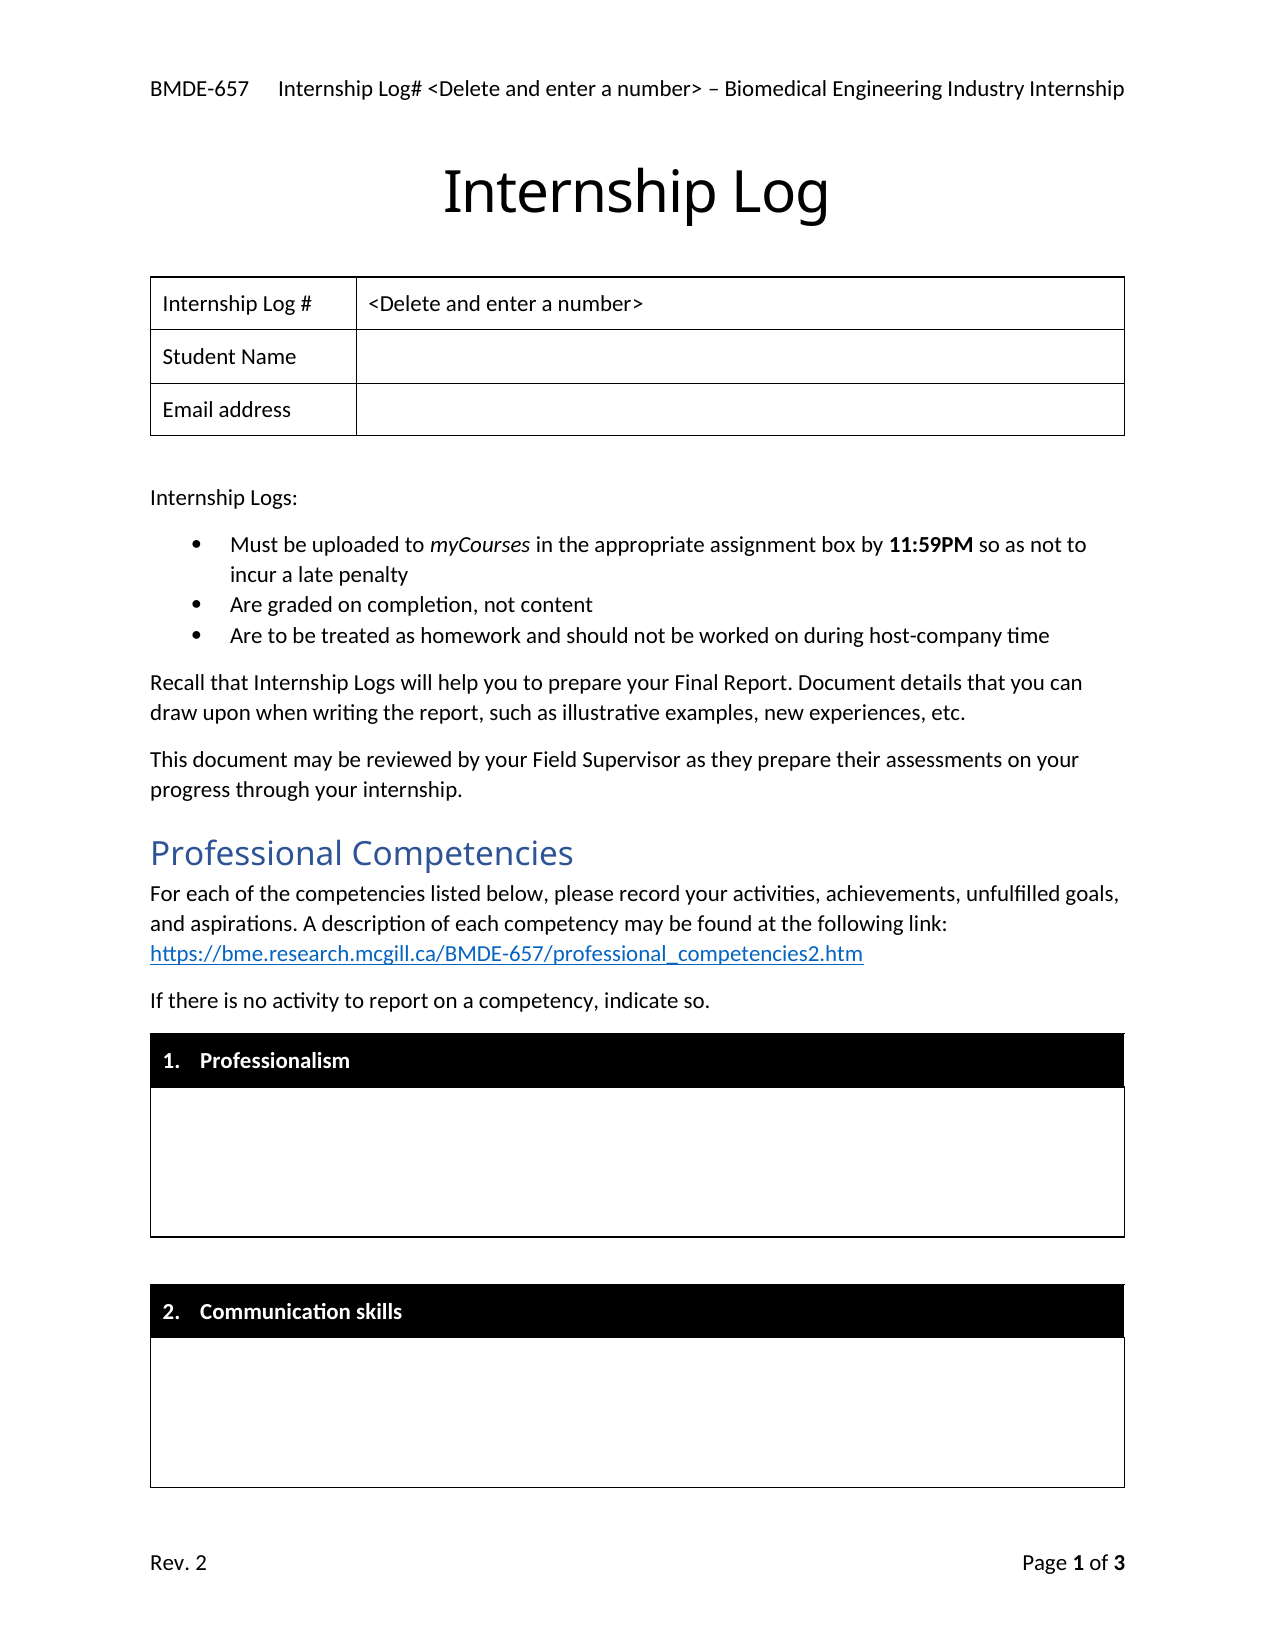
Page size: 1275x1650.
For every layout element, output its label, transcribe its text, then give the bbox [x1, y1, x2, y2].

text For each of the competencies listed below, please record your activities, achievements, unfulfilled goals, and aspirations. A description of each competency may be found at the following link: https://bme.research.mcgill.ca/BMDE-657/professional_competencies2.htm [150, 879, 1125, 968]
text Internship Logs: [150, 483, 1125, 511]
list Are to be treated as homework and should not be worked on during host-company time [192, 621, 1125, 649]
table_header Communication skills [151, 1285, 1124, 1337]
table_cell [357, 384, 1124, 435]
title Internship Log [150, 150, 1125, 229]
text If there is no activity to report on a competency, indicate so. [150, 986, 1125, 1014]
table_cell [357, 330, 1124, 382]
subtitle Professional Competencies [150, 830, 1125, 876]
table_header Professionalism [151, 1034, 1124, 1086]
table_cell Student Name [151, 330, 356, 382]
text This document may be reviewed by your Field Supervisor as they prepare their assessments on your progress through your internship. [150, 745, 1125, 803]
list Must be uploaded to myCourses in the appropriate assignment box by 11:59PM so as not to incur a late penalty [192, 530, 1125, 588]
table_cell [151, 1088, 1124, 1236]
table_cell [151, 1338, 1124, 1487]
table_cell Email address [151, 384, 356, 435]
table_header <Delete and enter a number> [357, 278, 1124, 329]
text Recall that Internship Logs will help you to prepare your Final Report. Document details that you can draw upon when writing the report, such as illustrative examples, new experiences, etc. [150, 668, 1125, 726]
table_header Internship Log # [151, 278, 356, 329]
list Are graded on completion, not content [192, 591, 1125, 619]
